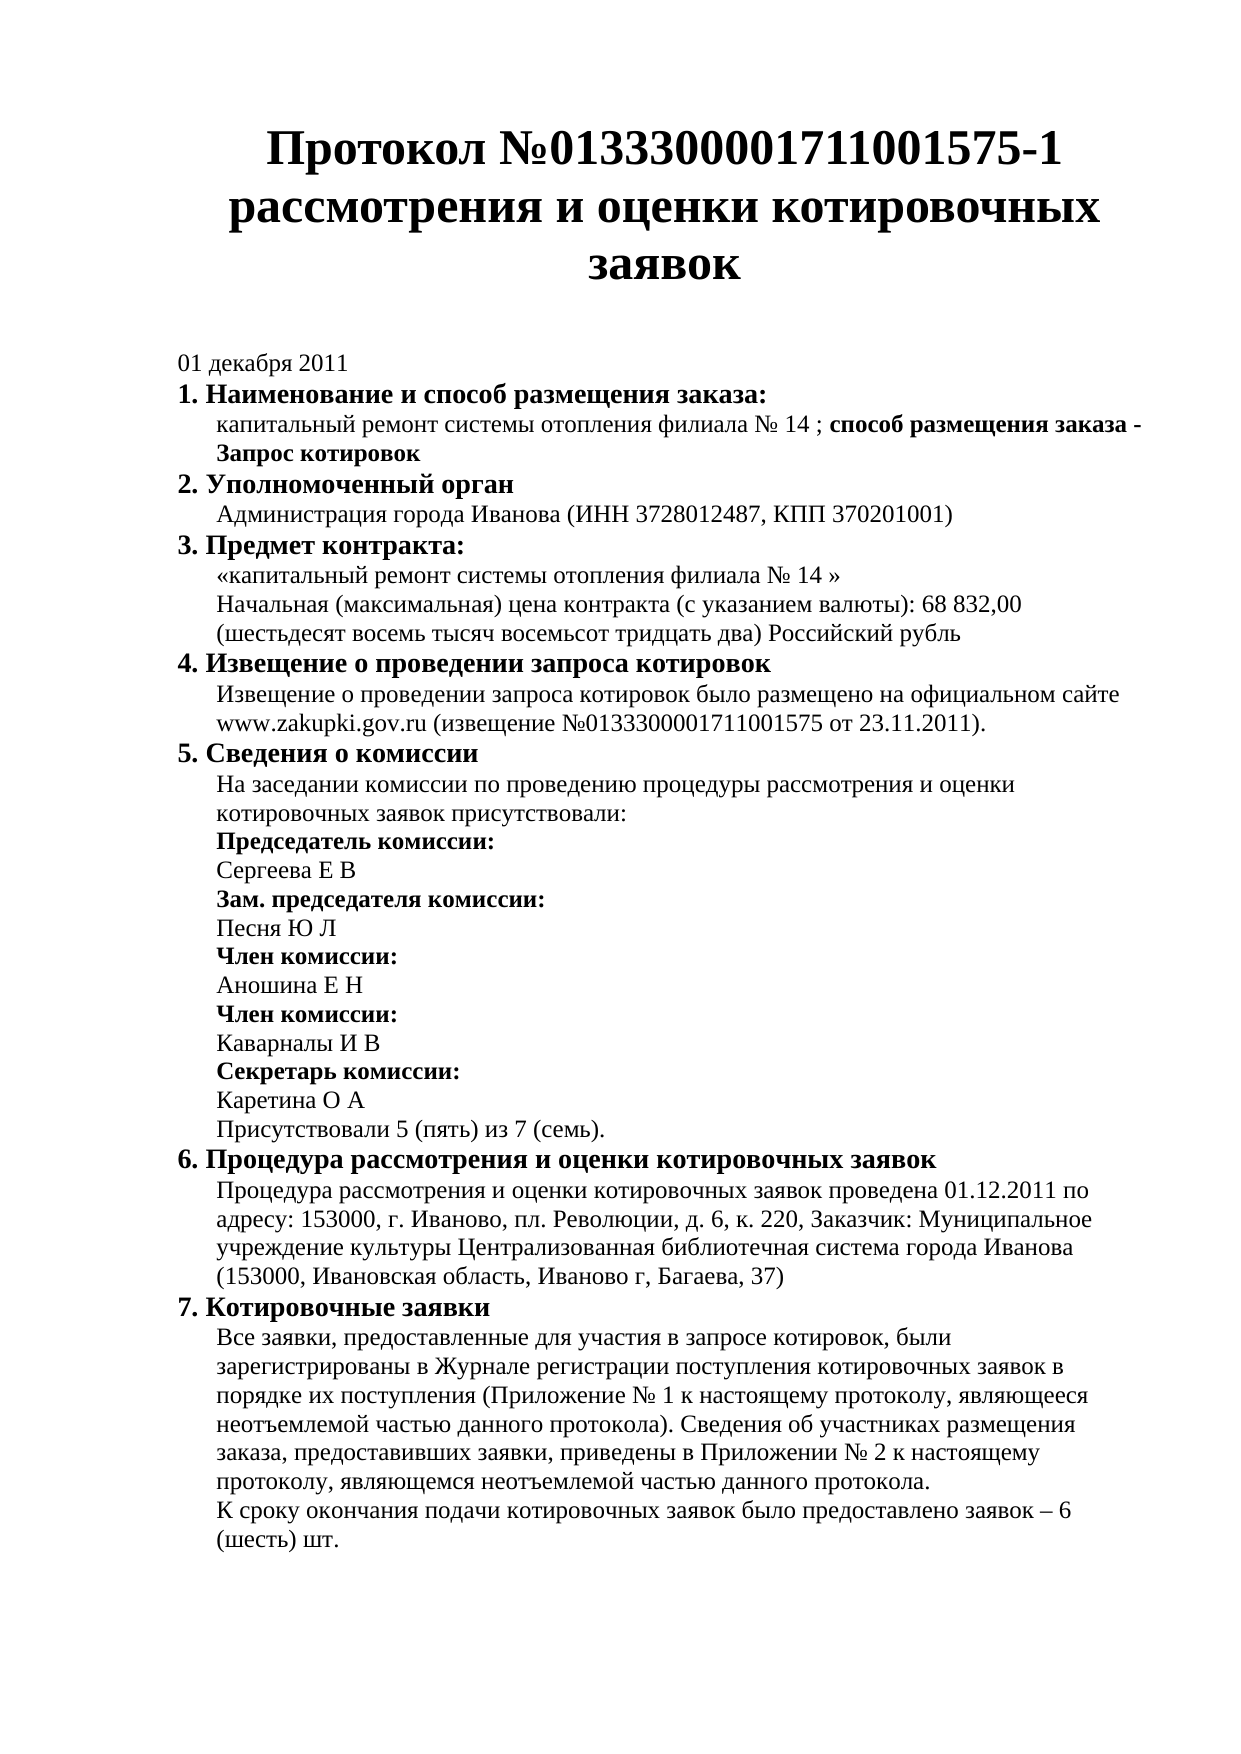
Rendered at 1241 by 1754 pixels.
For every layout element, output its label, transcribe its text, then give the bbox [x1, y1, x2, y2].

text 3. Предмет контракта: [177, 528, 1152, 560]
text На заседании комиссии по проведению процедуры рассмотрения и оценки котировочных заявок присутствовали: [216, 769, 1152, 826]
text рассмотрения и оценки котировочных заявок [177, 176, 1152, 291]
text 6. Процедура рассмотрения и оценки котировочных заявок [177, 1143, 1152, 1175]
text Зам. председателя комиссии: Песня Ю Л [216, 884, 1152, 941]
text Все заявки, предоставленные для участия в запросе котировок, были зарегистрированы в Журнале регистрации поступления котировочных заявок в порядке их поступления (Приложение № 1 к настоящему протоколу, являющееся неотъемлемой частью данного протокола). Сведения об участниках размещения заказа, предоставивших заявки, приведены в Приложении № 2 к настоящему протоколу, являющемся неотъемлемой частью данного протокола. [216, 1322, 1152, 1495]
text Член комиссии: Каварналы И В [216, 999, 1152, 1056]
text Секретарь комиссии: Каретина О А [216, 1056, 1152, 1114]
text Процедура рассмотрения и оценки котировочных заявок проведена 01.12.2011 по адресу: 153000, г. Иваново, пл. Революции, д. 6, к. 220, Заказчик: Муниципальное учреждение культуры Централизованная библиотечная система города Иванова (153000, Ивановская область, Иваново г, Багаева, 37) [216, 1175, 1152, 1290]
text К сроку окончания подачи котировочных заявок было предоставлено заявок – 6 (шесть) шт. [216, 1495, 1152, 1552]
text Протокол №0133300001711001575-1 [177, 118, 1152, 176]
text Присутствовали 5 (пять) из 7 (семь). [216, 1114, 1152, 1143]
text 4. Извещение о проведении запроса котировок [177, 647, 1152, 679]
text Член комиссии: Аношина Е Н [216, 941, 1152, 999]
text 7. Котировочные заявки [177, 1290, 1152, 1322]
text 2. Уполномоченный орган [177, 467, 1152, 499]
text 5. Сведения о комиссии [177, 736, 1152, 769]
text 01 декабря 2011 [177, 319, 1152, 377]
text Администрация города Иванова (ИНН 3728012487, КПП 370201001) [216, 499, 1152, 528]
text 1. Наименование и способ размещения заказа: [177, 377, 1152, 409]
text Председатель комиссии: Сергеева Е В [216, 826, 1152, 884]
text капитальный ремонт системы отопления филиала № 14 ; способ размещения заказа - Запрос котировок [216, 409, 1152, 467]
text Извещение о проведении запроса котировок было размещено на официальном сайте www.zakupki.gov.ru (извещение №0133300001711001575 от 23.11.2011). [216, 679, 1152, 736]
text «капитальный ремонт системы отопления филиала № 14 » Начальная (максимальная) цена контракта (с указанием валюты): 68 832,00 (шестьдесят восемь тысяч восемьсот тридцать два) Российский рубль [216, 560, 1152, 647]
